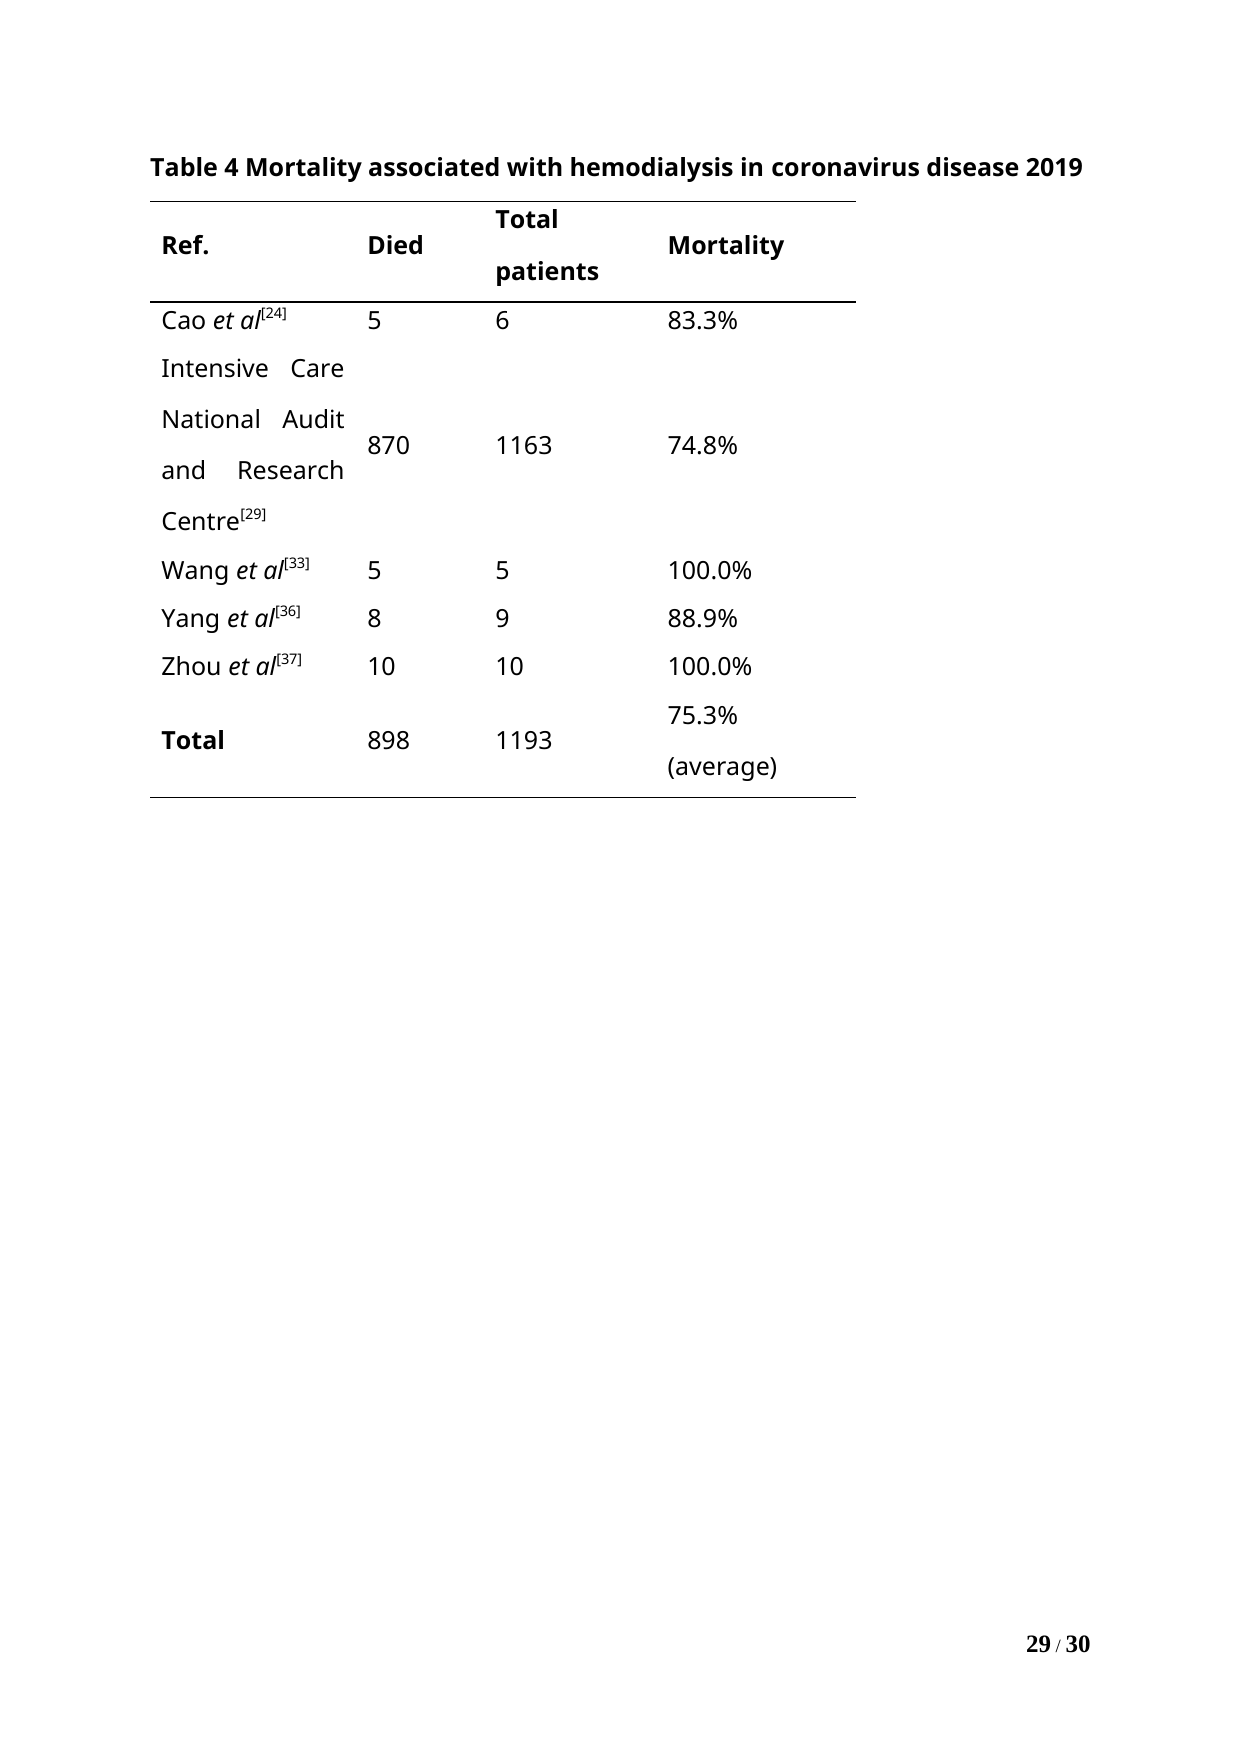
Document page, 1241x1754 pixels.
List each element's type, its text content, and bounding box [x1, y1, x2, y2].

table_cell 5 [356, 552, 484, 601]
table_header Ref. [150, 202, 356, 301]
table_header Died [356, 202, 484, 301]
table_cell 9 [484, 601, 656, 649]
table_cell 83.3% [656, 303, 856, 351]
table_cell 10 [484, 649, 656, 697]
table_cell 10 [356, 649, 484, 697]
table_cell 100.0% [656, 552, 856, 601]
table_cell 5 [484, 552, 656, 601]
table_cell Cao et al[24] [150, 303, 356, 351]
table_cell Total [150, 697, 356, 797]
table_cell 75.3% (average) [656, 697, 856, 797]
table_cell 88.9% [656, 601, 856, 649]
table_cell 74.8% [656, 351, 856, 552]
table_cell 1193 [484, 697, 656, 797]
table_cell Yang et al[36] [150, 601, 356, 649]
table_header Total patients [484, 202, 656, 301]
table_header Mortality [656, 202, 856, 301]
table_cell 5 [356, 303, 484, 351]
table_cell Intensive Care National Audit and Research Centre[29] [150, 351, 356, 552]
table_cell 870 [356, 351, 484, 552]
table_cell 100.0% [656, 649, 856, 697]
text Table 4 Mortality associated with hemodialysis in coronavirus disease 2019 [150, 150, 1090, 184]
table_cell 8 [356, 601, 484, 649]
table_cell Zhou et al[37] [150, 649, 356, 697]
table_cell 898 [356, 697, 484, 797]
table_cell Wang et al[33] [150, 552, 356, 601]
table_cell 1163 [484, 351, 656, 552]
table_cell 6 [484, 303, 656, 351]
